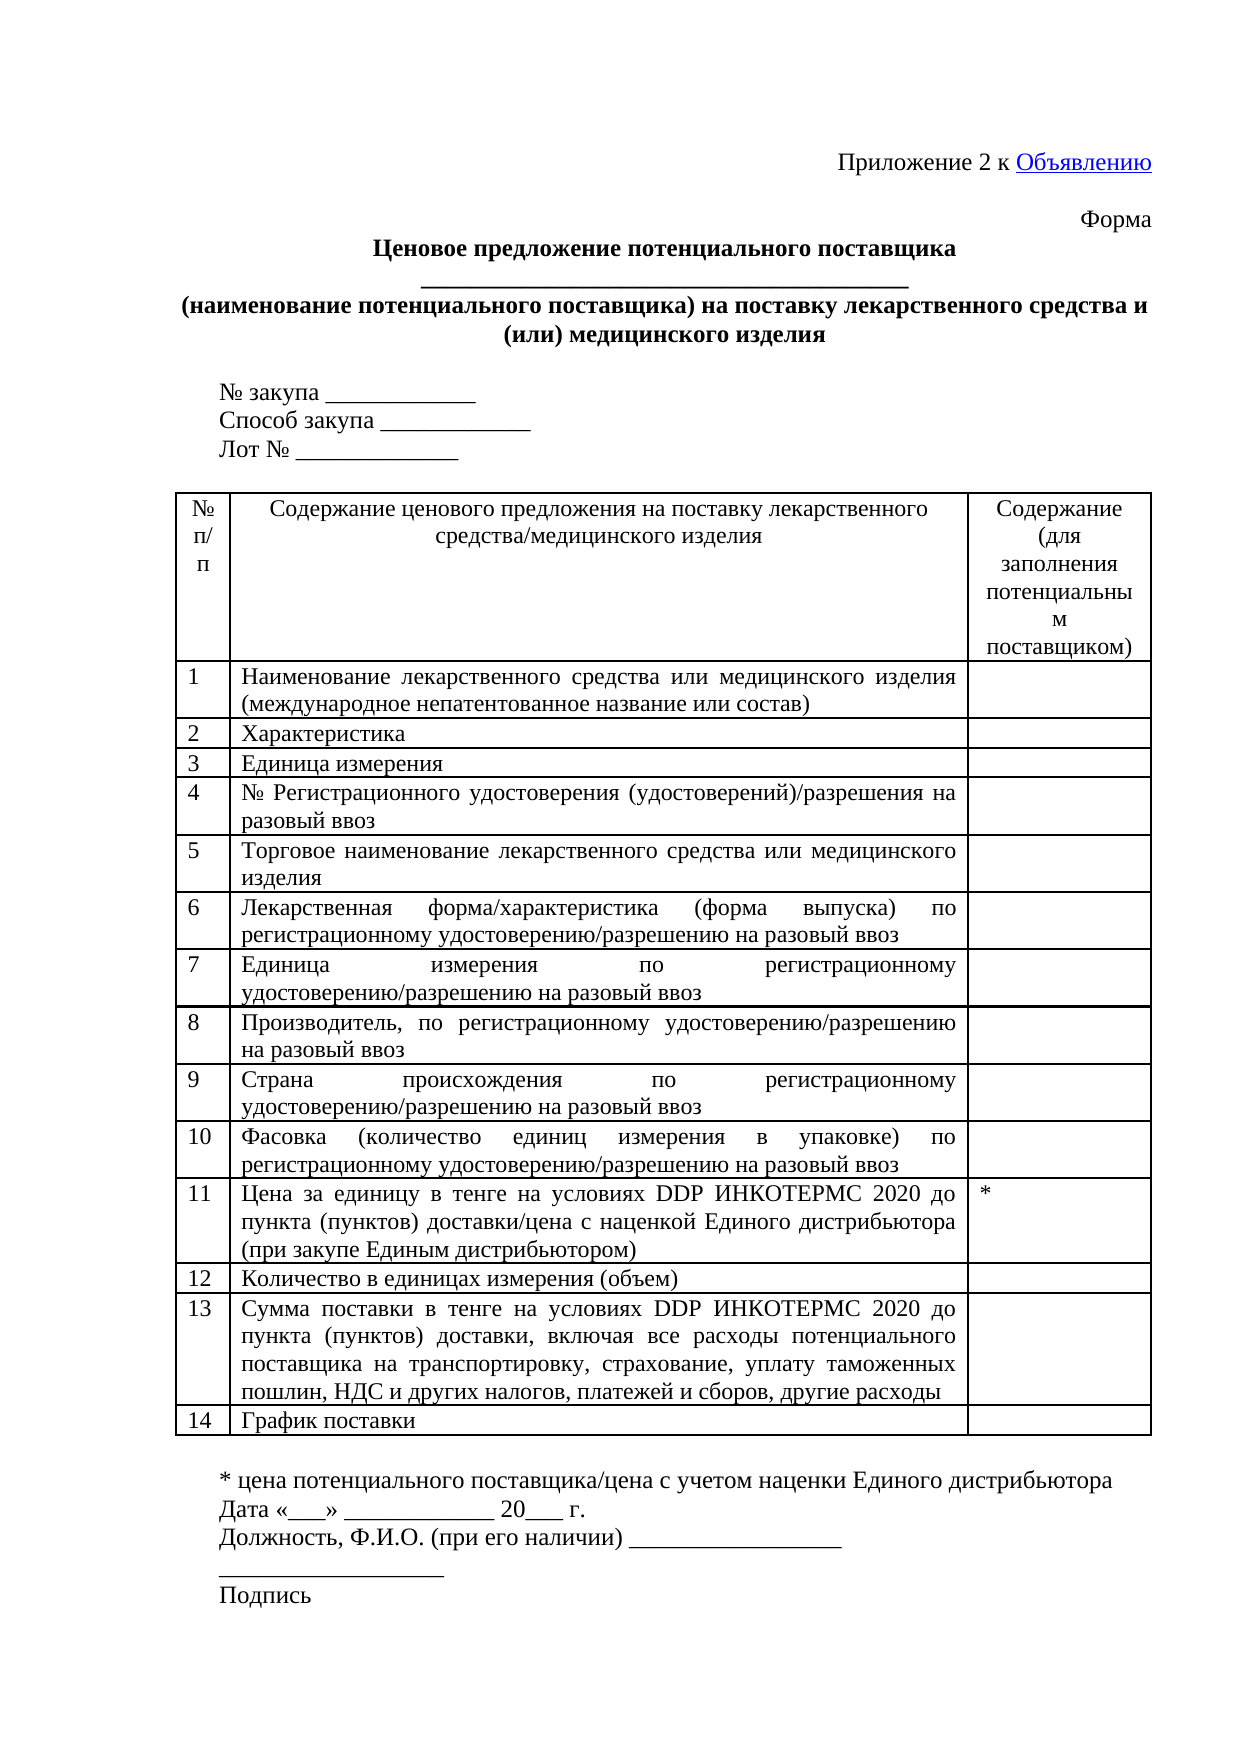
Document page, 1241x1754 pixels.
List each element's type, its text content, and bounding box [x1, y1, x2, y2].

table_cell [969, 836, 1150, 891]
table_cell Наименование лекарственного средства или медицинского изделия (международное непатентованное название или состав) [231, 662, 967, 717]
table_cell 4 [177, 778, 229, 833]
table_cell 9 [177, 1065, 229, 1120]
table_cell Количество в единицах измерения (объем) [231, 1264, 967, 1292]
table_cell Цена за единицу в тенге на условиях DDP ИНКОТЕРМС 2020 до пункта (пунктов) доставки/цена с наценкой Единого дистрибьютора (при закупе Единым дистрибьютором) [231, 1179, 967, 1262]
text * цена потенциального поставщика/цена с учетом наценки Единого дистрибьютора [177, 1465, 1152, 1494]
text Форма [177, 204, 1152, 233]
table_cell [969, 1065, 1150, 1120]
table_cell [969, 1008, 1150, 1063]
table_cell График поставки [231, 1406, 967, 1434]
table_cell Фасовка (количество единиц измерения в упаковке) по регистрационному удостоверению/разрешению на разовый ввоз [231, 1122, 967, 1177]
text Дата «___» ____________ 20___ г. [177, 1494, 1152, 1522]
table_cell 13 [177, 1294, 229, 1404]
table_cell № Регистрационного удостоверения (удостоверений)/разрешения на разовый ввоз [231, 778, 967, 833]
table_cell 6 [177, 893, 229, 948]
text Ценовое предложение потенциального поставщика _______________________________________ (наименование потенциального поставщика) на поставку лекарственного средства и (или) медицинского изделия [177, 233, 1152, 348]
text Должность, Ф.И.О. (при его наличии) _________________ [177, 1522, 1152, 1551]
table_cell [969, 1294, 1150, 1404]
table_header № п/п [177, 494, 229, 659]
table_cell [969, 1122, 1150, 1177]
table_cell 10 [177, 1122, 229, 1177]
text № закупа ____________ [177, 377, 1152, 406]
table_cell 5 [177, 836, 229, 891]
table_cell [969, 749, 1150, 776]
table_cell * [969, 1179, 1150, 1262]
table_cell Лекарственная форма/характеристика (форма выпуска) по регистрационному удостоверению/разрешению на разовый ввоз [231, 893, 967, 948]
table_cell Страна происхождения по регистрационному удостоверению/разрешению на разовый ввоз [231, 1065, 967, 1120]
table_cell 8 [177, 1008, 229, 1063]
table_cell 14 [177, 1406, 229, 1434]
text Приложение 2 к Объявлению [177, 147, 1152, 176]
table_cell 12 [177, 1264, 229, 1292]
table_header Содержание (для заполнения потенциальным поставщиком) [969, 494, 1150, 659]
table_cell [969, 778, 1150, 833]
table_cell [969, 719, 1150, 747]
table_cell 1 [177, 662, 229, 717]
table_cell Торговое наименование лекарственного средства или медицинского изделия [231, 836, 967, 891]
table_cell [969, 893, 1150, 948]
table_cell [969, 1264, 1150, 1292]
table_cell Характеристика [231, 719, 967, 747]
text Лот № _____________ [177, 434, 1152, 463]
text Подпись [177, 1580, 1152, 1609]
table_cell Производитель, по регистрационному удостоверению/разрешению на разовый ввоз [231, 1008, 967, 1063]
table_cell 2 [177, 719, 229, 747]
table_cell [969, 950, 1150, 1005]
table_cell [969, 1406, 1150, 1434]
table_cell Единица измерения [231, 749, 967, 776]
table_cell Сумма поставки в тенге на условиях DDP ИНКОТЕРМС 2020 до пункта (пунктов) доставки, включая все расходы потенциального поставщика на транспортировку, страхование, уплату таможенных пошлин, НДС и других налогов, платежей и сборов, другие расходы [231, 1294, 967, 1404]
table_cell 11 [177, 1179, 229, 1262]
table_header Содержание ценового предложения на поставку лекарственного средства/медицинского изделия [231, 494, 967, 659]
table_cell Единица измерения по регистрационному удостоверению/разрешению на разовый ввоз [231, 950, 967, 1005]
text __________________ [177, 1551, 1152, 1580]
table_cell 7 [177, 950, 229, 1005]
table_cell [969, 662, 1150, 717]
text Способ закупа ____________ [177, 406, 1152, 434]
table_cell 3 [177, 749, 229, 776]
